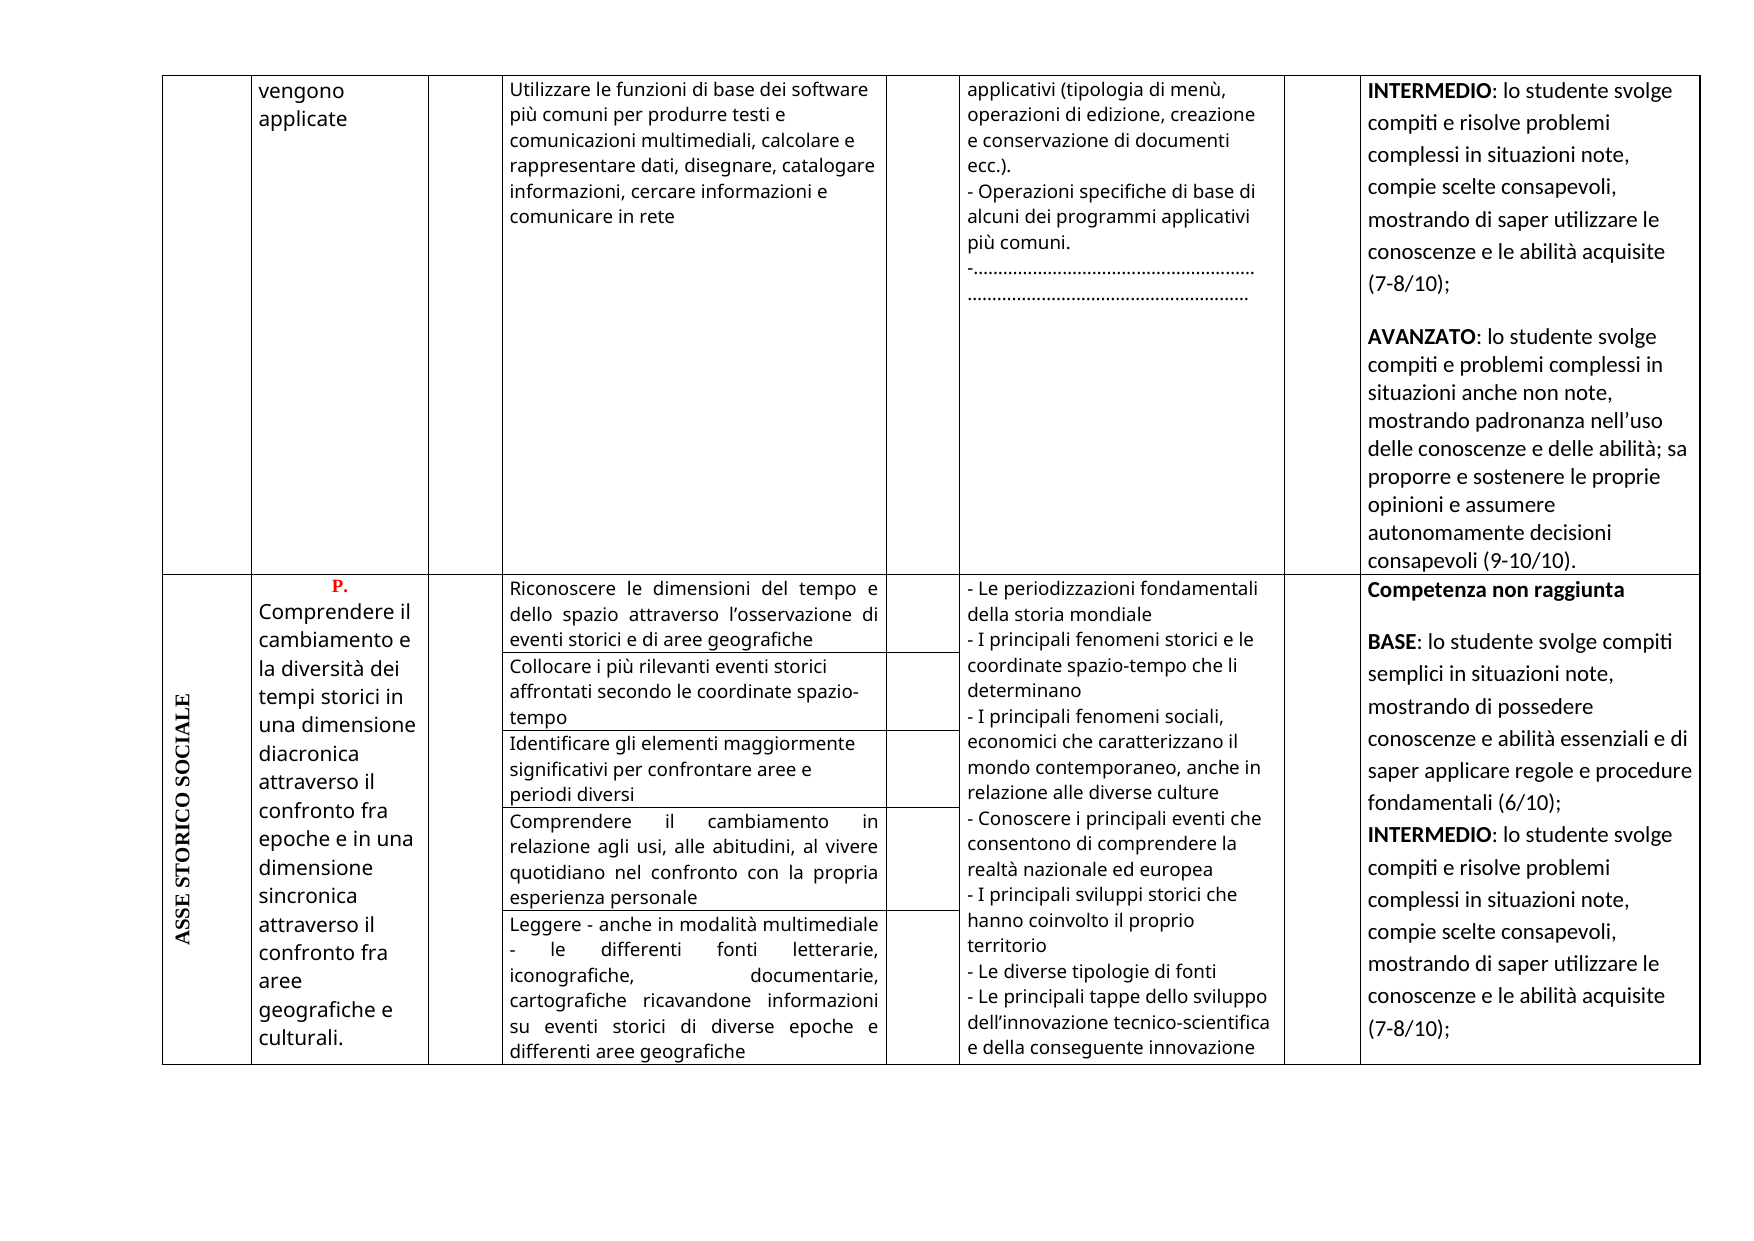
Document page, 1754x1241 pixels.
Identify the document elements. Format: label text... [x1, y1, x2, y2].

table_cell Riconoscere le dimensioni del tempo e dello spazio attraverso l’osservazione di eventi storici e di aree geografiche [503, 575, 886, 652]
table_cell - Le periodizzazioni fondamentali della storia mondiale - I principali fenomeni storici e le coordinate spazio-tempo che li determinano - I principali fenomeni sociali, economici che caratterizzano il mondo contemporaneo, anche in relazione alle diverse culture - Conoscere i principali eventi che consentono di comprendere la realtà nazionale ed europea - I principali sviluppi storici che hanno coinvolto il proprio territorio - Le diverse tipologie di fonti - Le principali tappe dello sviluppo dell’innovazione tecnico-scientifica e della conseguente innovazione tecnologica - ………………………………………………… …………………………………………………… [960, 575, 1284, 1064]
table_cell [887, 76, 959, 574]
table_cell [1285, 575, 1360, 1064]
table_cell [887, 653, 959, 729]
table_cell Comprendere il cambiamento in relazione agli usi, alle abitudini, al vivere quotidiano nel confronto con la propria esperienza personale [503, 808, 886, 910]
table_cell Collocare i più rilevanti eventi storici affrontati secondo le coordinate spazio-tempo [503, 653, 886, 729]
table_cell [887, 575, 959, 652]
table_cell P. Comprendere il cambiamento e la diversità dei tempi storici in una dimensione diacronica attraverso il confronto fra epoche e in una dimensione sincronica attraverso il confronto fra aree geografiche e culturali. [252, 575, 428, 1064]
table_cell ASSE STORICO SOCIALE [163, 575, 251, 1064]
table_cell [887, 731, 959, 807]
table_cell [429, 575, 502, 1064]
table_cell [887, 808, 959, 910]
table_cell Identificare gli elementi maggiormente significativi per confrontare aree e periodi diversi [503, 731, 886, 807]
table_cell [887, 911, 959, 1064]
table_cell Utilizzare le funzioni di base dei software più comuni per produrre testi e comunicazioni multimediali, calcolare e rappresentare dati, disegnare, catalogare informazioni, cercare informazioni e comunicare in rete [503, 76, 886, 574]
table_cell Leggere - anche in modalità multimediale - le differenti fonti letterarie, iconografiche, documentarie, cartografiche ricavandone informazioni su eventi storici di diverse epoche e differenti aree geografiche [503, 911, 886, 1064]
